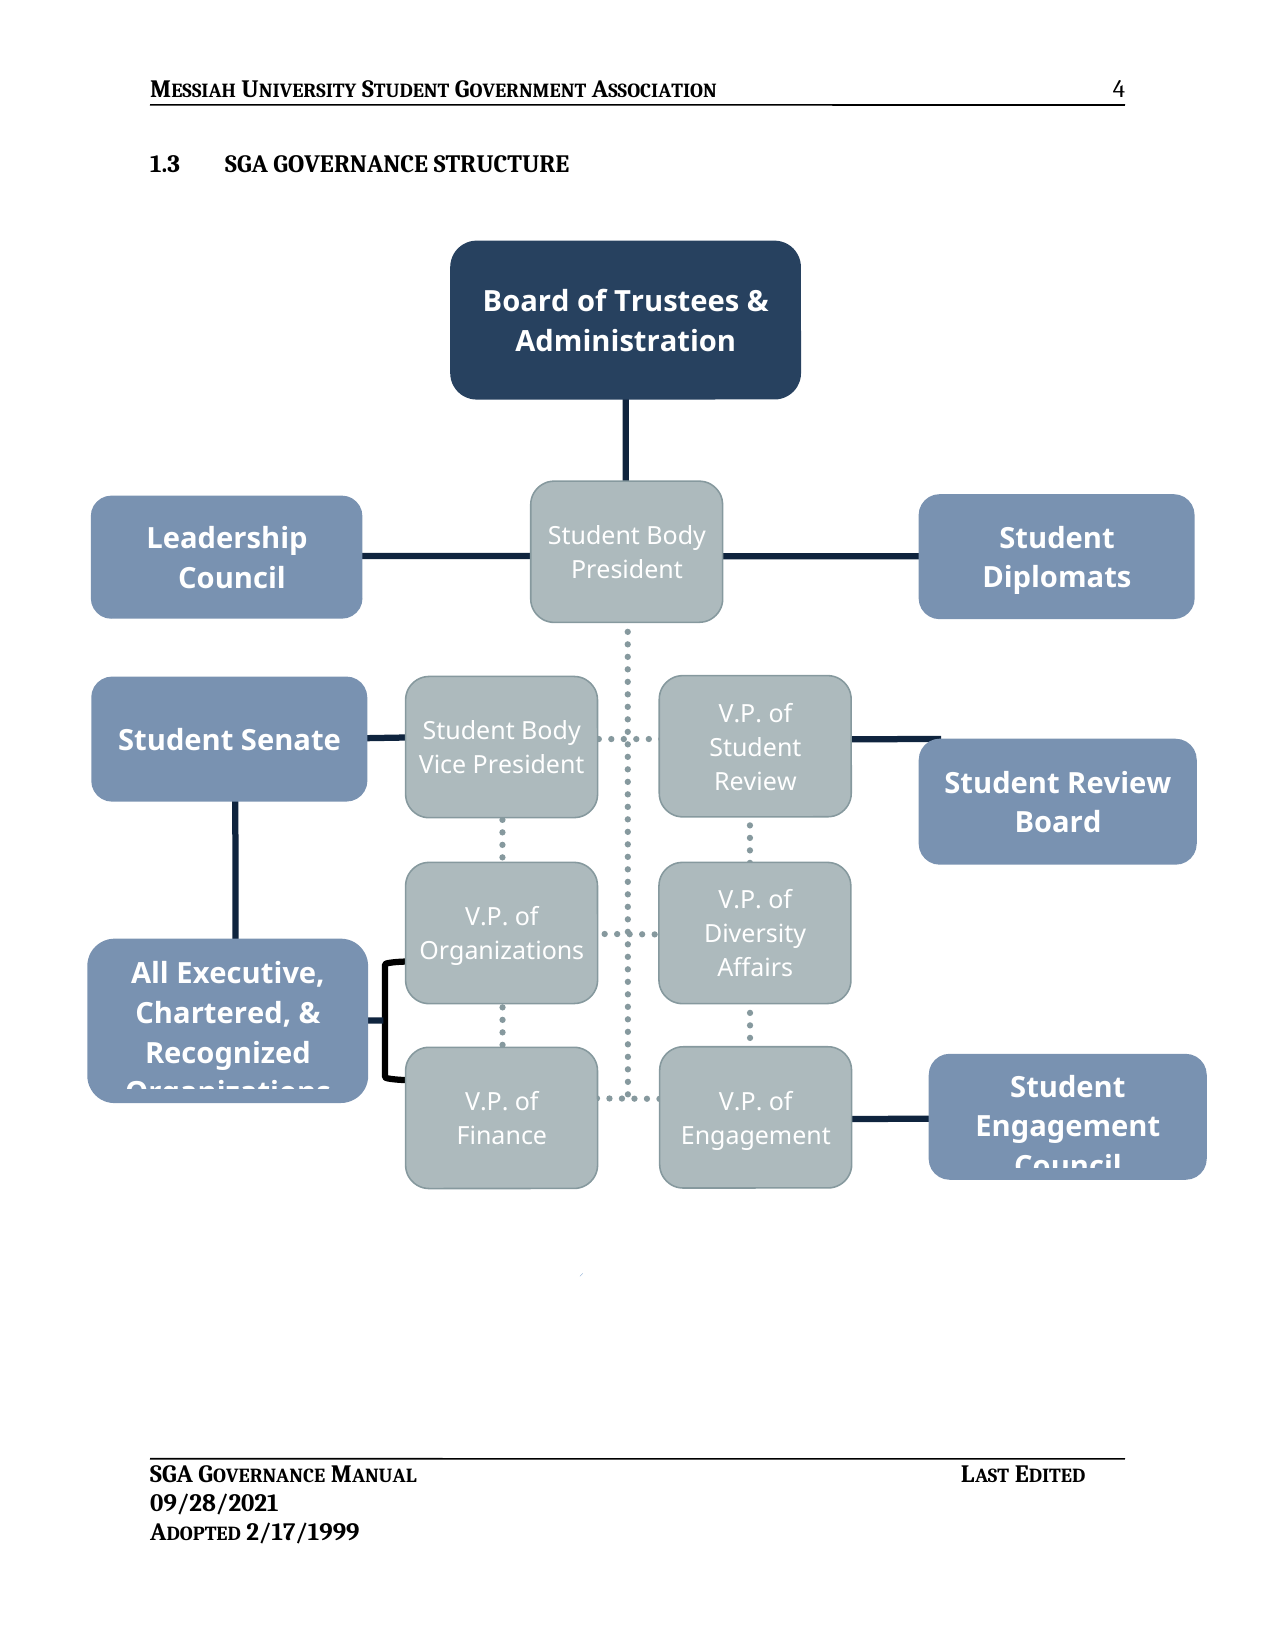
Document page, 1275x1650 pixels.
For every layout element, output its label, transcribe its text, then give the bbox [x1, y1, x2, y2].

text 1.3 SGA GOVERNANCE STRUCTURE [150, 150, 1125, 179]
